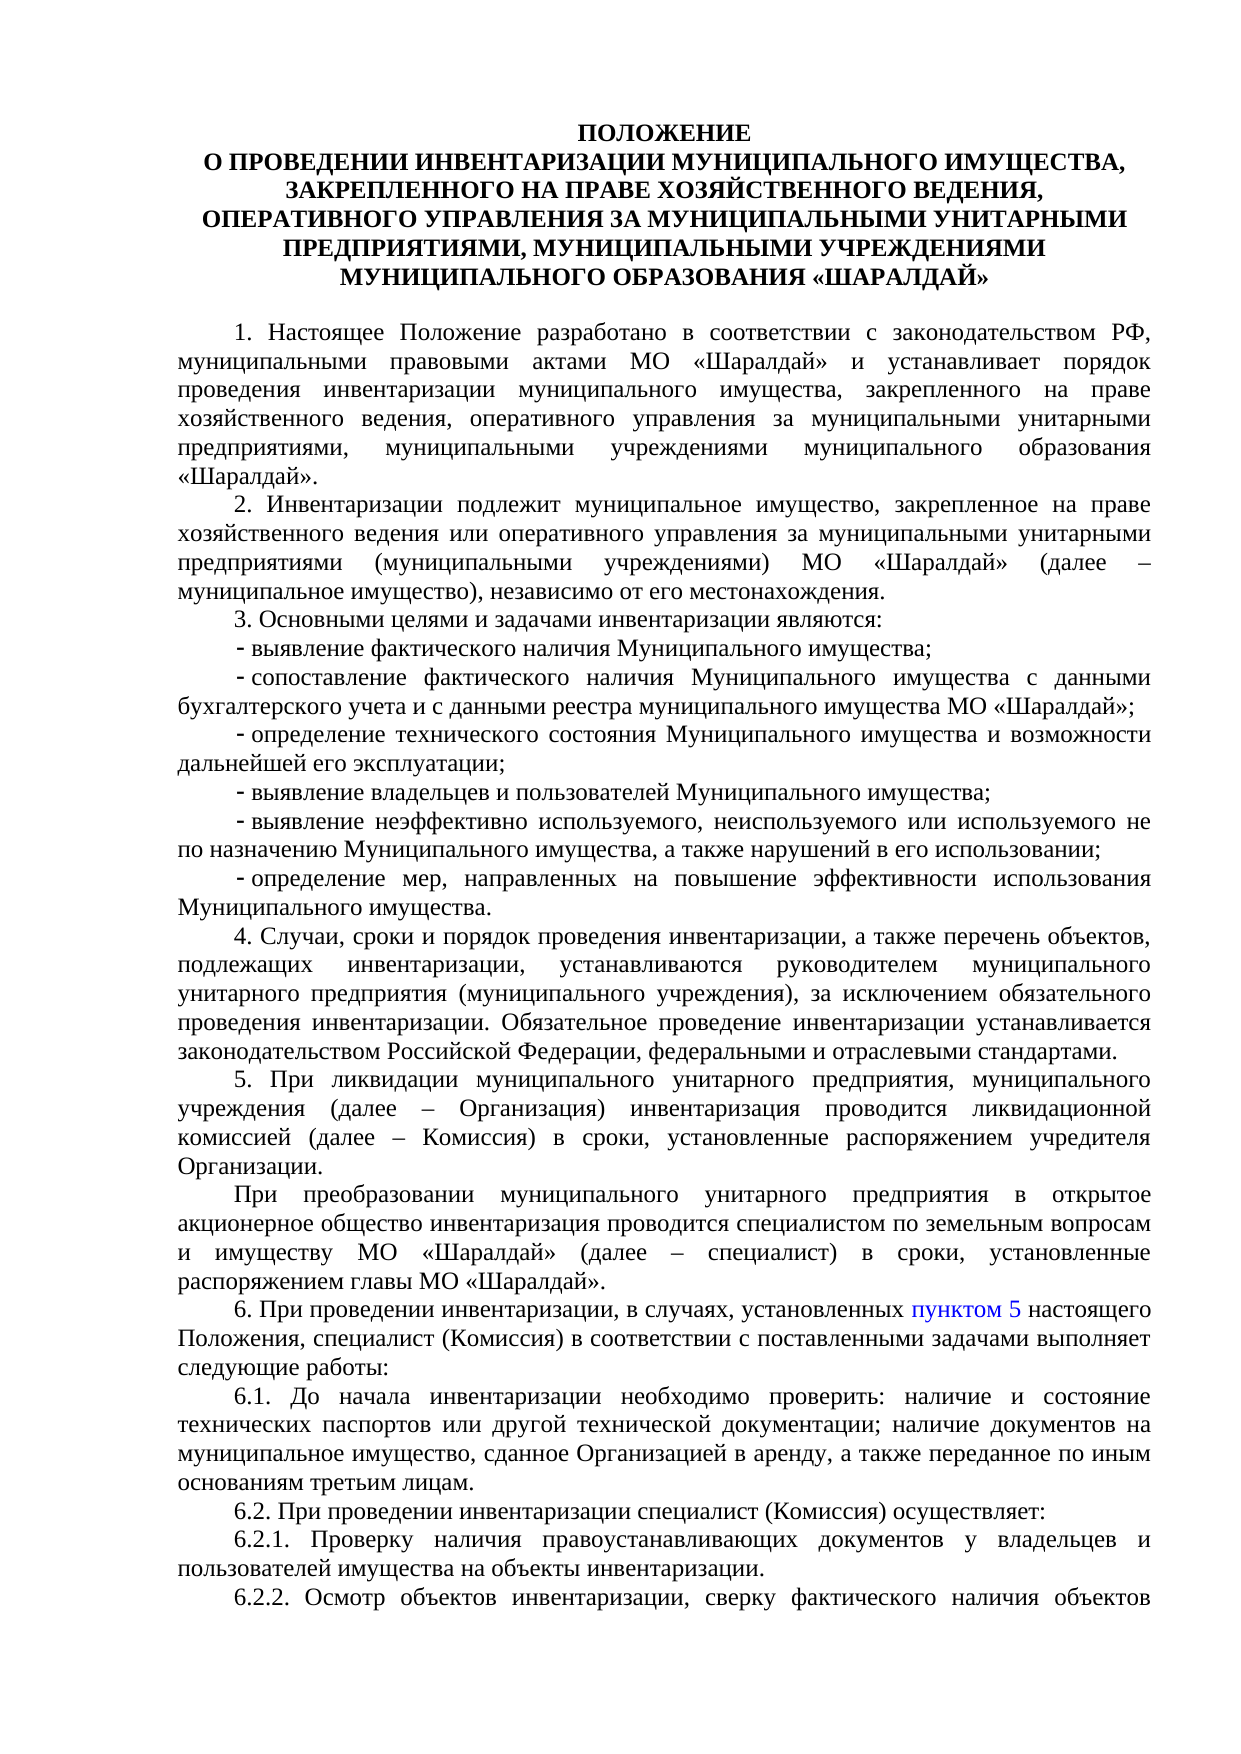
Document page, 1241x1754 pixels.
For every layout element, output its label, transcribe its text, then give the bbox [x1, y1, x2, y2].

list выявление неэффективно используемого, неиспользуемого или используемого не по назначению Муниципального имущества, а также нарушений в его использовании; [177, 806, 1152, 863]
list сопоставление фактического наличия Муниципального имущества с данными бухгалтерского учета и с данными реестра муниципального имущества МО «Шаралдай»; [177, 662, 1152, 719]
text 2. Инвентаризации подлежит муниципальное имущество, закрепленное на праве хозяйственного ведения или оперативного управления за муниципальными унитарными предприятиями (муниципальными учреждениями) МО «Шаралдай» (далее – муниципальное имущество), независимо от его местонахождения. [177, 489, 1152, 604]
text При преобразовании муниципального унитарного предприятия в открытое акционерное общество инвентаризация проводится специалистом по земельным вопросам и имуществу МО «Шаралдай» (далее – специалист) в сроки, установленные распоряжением главы МО «Шаралдай». [177, 1179, 1152, 1294]
text 6.1. До начала инвентаризации необходимо проверить: наличие и состояние технических паспортов или другой технической документации; наличие документов на муниципальное имущество, сданное Организацией в аренду, а также переданное по иным основаниям третьим лицам. [177, 1381, 1152, 1496]
text 6.2.1. Проверку наличия правоустанавливающих документов у владельцев и пользователей имущества на объекты инвентаризации. [177, 1524, 1152, 1582]
text 4. Случаи, сроки и порядок проведения инвентаризации, а также перечень объектов, подлежащих инвентаризации, устанавливаются руководителем муниципального унитарного предприятия (муниципального учреждения), за исключением обязательного проведения инвентаризации. Обязательное проведение инвентаризации устанавливается законодательством Российской Федерации, федеральными и отраслевыми стандартами. [177, 921, 1152, 1064]
list выявление владельцев и пользователей Муниципального имущества; [177, 777, 1152, 806]
text 3. Основными целями и задачами инвентаризации являются: [177, 604, 1152, 633]
text 5. При ликвидации муниципального унитарного предприятия, муниципального учреждения (далее – Организация) инвентаризация проводится ликвидационной комиссией (далее – Комиссия) в сроки, установленные распоряжением учредителя Организации. [177, 1064, 1152, 1179]
text 1. Настоящее Положение разработано в соответствии с законодательством РФ, муниципальными правовыми актами МО «Шаралдай» и устанавливает порядок проведения инвентаризации муниципального имущества, закрепленного на праве хозяйственного ведения, оперативного управления за муниципальными унитарными предприятиями, муниципальными учреждениями муниципального образования «Шаралдай». [177, 317, 1152, 489]
text 6. При проведении инвентаризации, в случаях, установленных пунктом 5 настоящего Положения, специалист (Комиссия) в соответствии с поставленными задачами выполняет следующие работы: [177, 1294, 1152, 1381]
list определение технического состояния Муниципального имущества и возможности дальнейшей его эксплуатации; [177, 719, 1152, 777]
text 6.2. При проведении инвентаризации специалист (Комиссия) осуществляет: [177, 1496, 1152, 1524]
list определение мер, направленных на повышение эффективности использования Муниципального имущества. [177, 863, 1152, 921]
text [177, 1582, 1152, 1611]
text ПОЛОЖЕНИЕ [177, 118, 1152, 147]
list выявление фактического наличия Муниципального имущества; [177, 633, 1152, 662]
text О ПРОВЕДЕНИИ ИНВЕНТАРИЗАЦИИ МУНИЦИПАЛЬНОГО ИМУЩЕСТВА, ЗАКРЕПЛЕННОГО НА ПРАВЕ ХОЗЯЙСТВЕННОГО ВЕДЕНИЯ, ОПЕРАТИВНОГО УПРАВЛЕНИЯ ЗА МУНИЦИПАЛЬНЫМИ УНИТАРНЫМИ ПРЕДПРИЯТИЯМИ, МУНИЦИПАЛЬНЫМИ УЧРЕЖДЕНИЯМИ МУНИЦИПАЛЬНОГО ОБРАЗОВАНИЯ «ШАРАЛДАЙ» [177, 147, 1152, 291]
